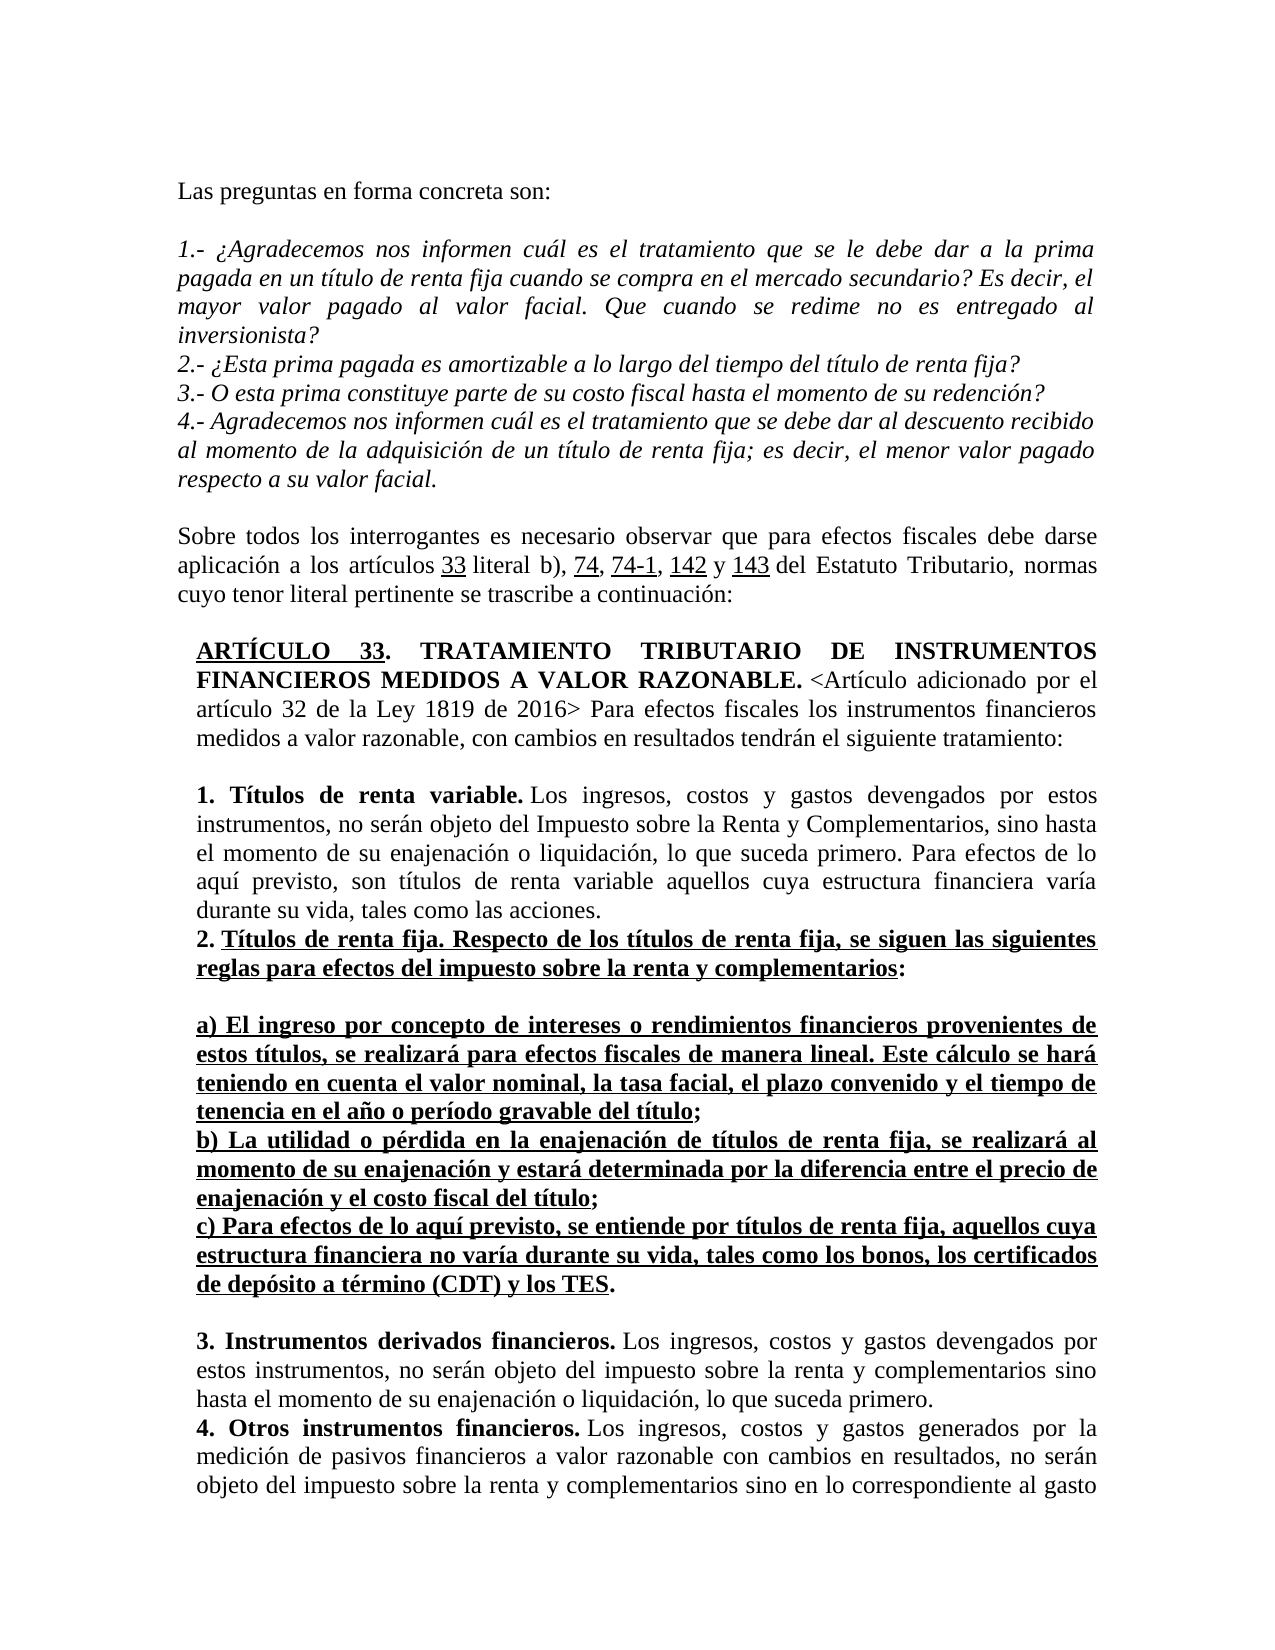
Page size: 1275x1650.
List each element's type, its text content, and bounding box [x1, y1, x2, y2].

text 3.- O esta prima constituye parte de su costo fiscal hasta el momento de su redención? [177, 378, 1098, 406]
text a) El ingreso por concepto de intereses o rendimientos financieros provenientes de estos títulos, se realizará para efectos fiscales de manera lineal. Este cálculo se hará teniendo en cuenta el valor nominal, la tasa facial, el plazo convenido y el tiempo de tenencia en el año o período gravable del título; [196, 1065, 1098, 1125]
text Sobre todos los interrogantes es necesario observar que para efectos fiscales debe darse aplicación a los artículos 33 literal b), 74, 74-1, 142 y 143 del Estatuto Tributario, normas cuyo tenor literal pertinente se trascribe a continuación: [177, 521, 1098, 608]
text 3. Instrumentos derivados financieros. Los ingresos, costos y gastos devengados por estos instrumentos, no serán objeto del impuesto sobre la renta y complementarios sino hasta el momento de su enajenación o liquidación, lo que suceda primero. [196, 1326, 1098, 1413]
text c) Para efectos de lo aquí previsto, se entiende por títulos de renta fija, aquellos cuya estructura financiera no varía durante su vida, tales como los bonos, los certificados de depósito a término (CDT) y los TES. [196, 1267, 1098, 1298]
text b) La utilidad o pérdida en la enajenación de títulos de renta fija, se realizará al momento de su enajenación y estará determinada por la diferencia entre el precio de enajenación y el costo fiscal del título; [196, 1152, 1098, 1179]
text 1.- ¿Agradecemos nos informen cuál es el tratamiento que se le debe dar a la prima pagada en un título de renta fija cuando se compra en el mercado secundario? Es decir, el mayor valor pagado al valor facial. Que cuando se redime no es entregado al inversionista? [177, 234, 1098, 349]
text Las preguntas en forma concreta son: [177, 176, 1098, 205]
text 1. Títulos de renta variable. Los ingresos, costos y gastos devengados por estos instrumentos, no serán objeto del Impuesto sobre la Renta y Complementarios, sino hasta el momento de su enajenación o liquidación, lo que suceda primero. Para efectos de lo aquí previsto, son títulos de renta variable aquellos cuya estructura financiera varía durante su vida, tales como las acciones. [196, 780, 1098, 924]
text a) El ingreso por concepto de intereses o rendimientos financieros provenientes de estos títulos, se realizará para efectos fiscales de manera lineal. Este cálculo se hará teniendo en cuenta el valor nominal, la tasa facial, el plazo convenido y el tiempo de tenencia en el año o período gravable del título; [196, 1037, 1098, 1064]
text 2. Títulos de renta fija. Respecto de los títulos de renta fija, se siguen las siguientes reglas para efectos del impuesto sobre la renta y complementarios: [196, 924, 1098, 981]
text c) Para efectos de lo aquí previsto, se entiende por títulos de renta fija, aquellos cuya estructura financiera no varía durante su vida, tales como los bonos, los certificados de depósito a término (CDT) y los TES. [196, 1211, 1098, 1265]
text a) El ingreso por concepto de intereses o rendimientos financieros provenientes de estos títulos, se realizará para efectos fiscales de manera lineal. Este cálculo se hará teniendo en cuenta el valor nominal, la tasa facial, el plazo convenido y el tiempo de tenencia en el año o período gravable del título; [196, 1010, 1098, 1035]
text b) La utilidad o pérdida en la enajenación de títulos de renta fija, se realizará al momento de su enajenación y estará determinada por la diferencia entre el precio de enajenación y el costo fiscal del título; [196, 1180, 1098, 1211]
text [196, 1413, 1098, 1499]
text b) La utilidad o pérdida en la enajenación de títulos de renta fija, se realizará al momento de su enajenación y estará determinada por la diferencia entre el precio de enajenación y el costo fiscal del título; [196, 1125, 1098, 1150]
text 4.- Agradecemos nos informen cuál es el tratamiento que se debe dar al descuento recibido al momento de la adquisición de un título de renta fija; es decir, el menor valor pagado respecto a su valor facial. [177, 406, 1098, 493]
text ARTÍCULO 33. TRATAMIENTO TRIBUTARIO DE INSTRUMENTOS FINANCIEROS MEDIDOS A VALOR RAZONABLE. <Artículo adicionado por el artículo 32 de la Ley 1819 de 2016> Para efectos fiscales los instrumentos financieros medidos a valor razonable, con cambios en resultados tendrán el siguiente tratamiento: [196, 636, 1098, 751]
text 2.- ¿Esta prima pagada es amortizable a lo largo del tiempo del título de renta fija? [177, 349, 1098, 378]
